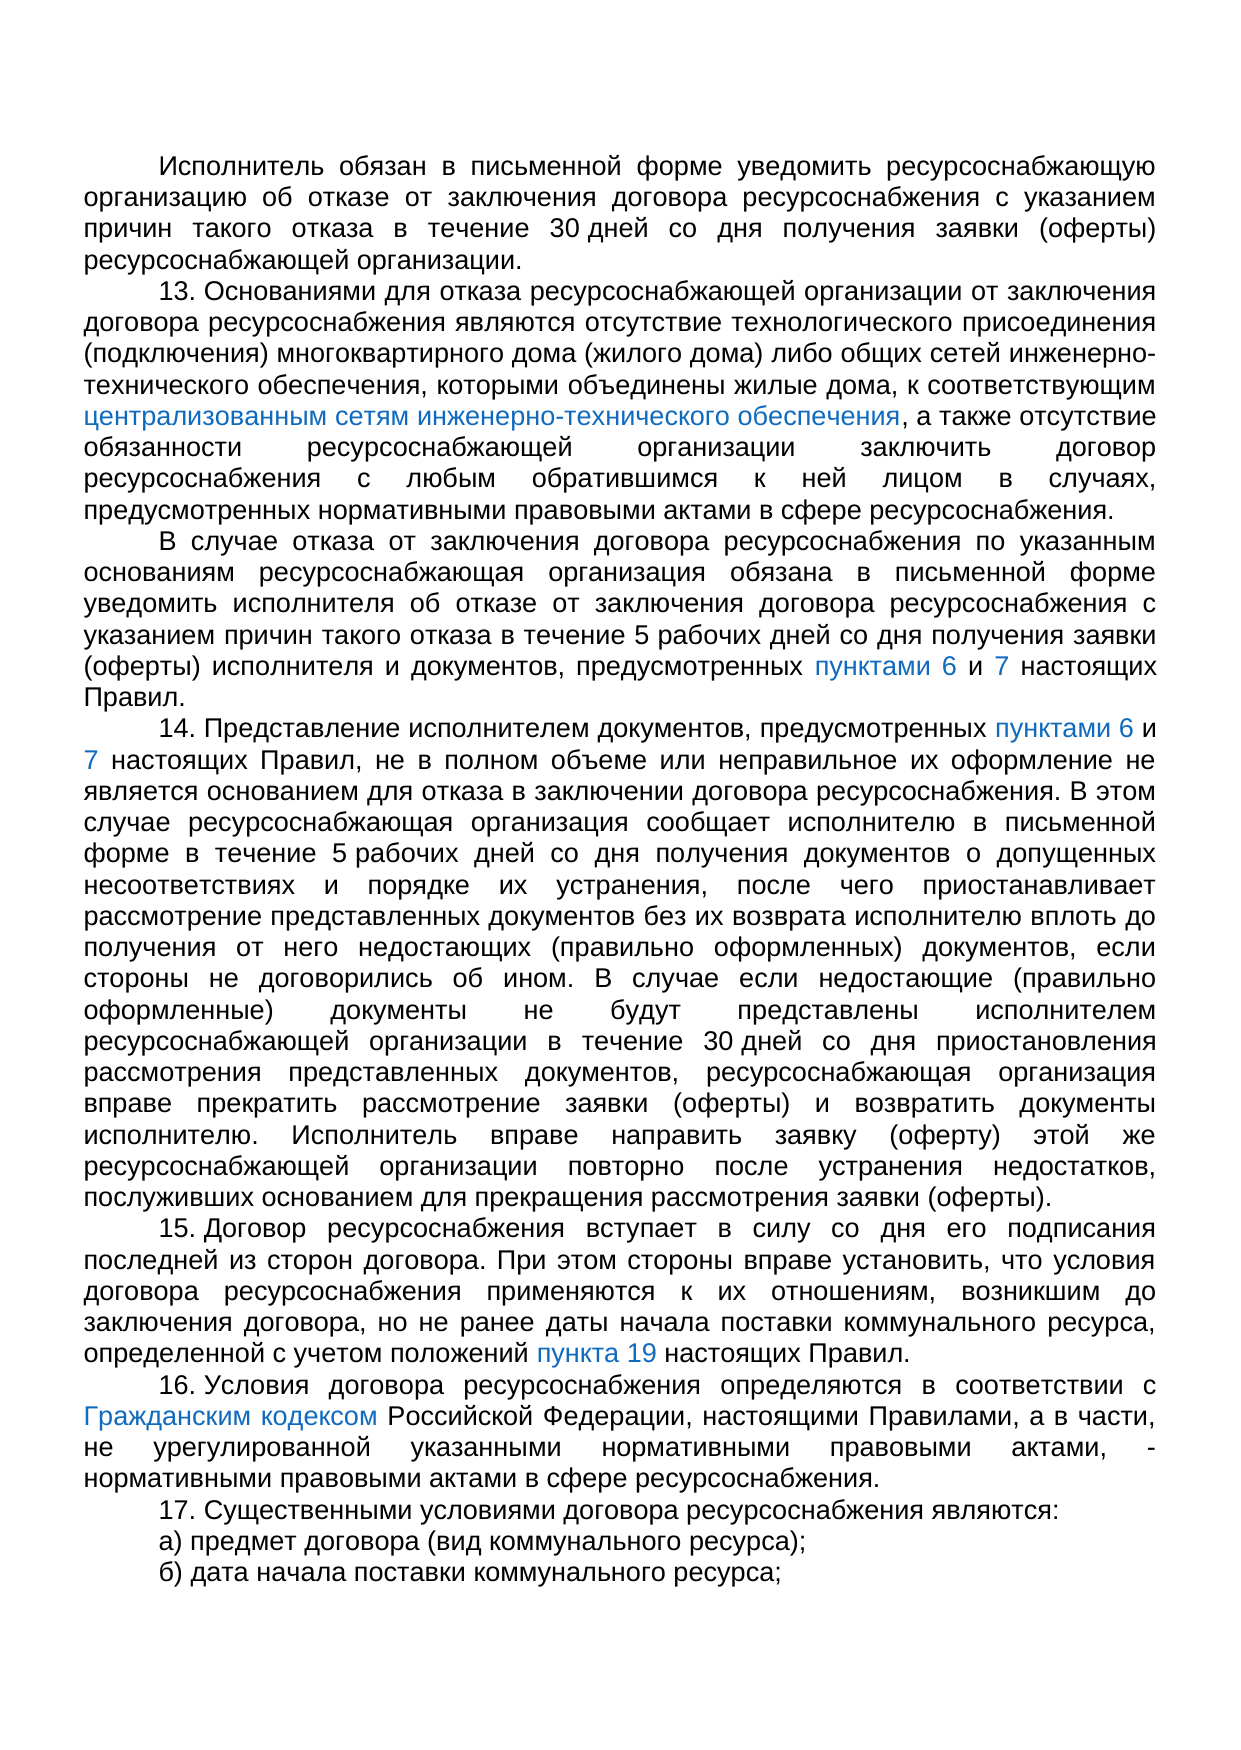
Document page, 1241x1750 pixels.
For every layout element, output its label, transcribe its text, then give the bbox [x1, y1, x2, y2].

text б) дата начала поставки коммунального ресурса; [83, 1556, 1157, 1587]
text 14. Представление исполнителем документов, предусмотренных пунктами 6 и 7 настоящих Правил, не в полном объеме или неправильное их оформление не является основанием для отказа в заключении договора ресурсоснабжения. В этом случае ресурсоснабжающая организация сообщает исполнителю в письменной форме в течение 5 рабочих дней со дня получения документов о допущенных несоответствиях и порядке их устранения, после чего приостанавливает рассмотрение представленных документов без их возврата исполнителю вплоть до получения от него недостающих (правильно оформленных) документов, если стороны не договорились об ином. В случае если недостающие (правильно оформленные) документы не будут представлены исполнителем ресурсоснабжающей организации в течение 30 дней со дня приостановления рассмотрения представленных документов, ресурсоснабжающая организация вправе прекратить рассмотрение заявки (оферты) и возвратить документы исполнителю. Исполнитель вправе направить заявку (оферту) этой же ресурсоснабжающей организации повторно после устранения недостатков, послуживших основанием для прекращения рассмотрения заявки (оферты). [83, 712, 1157, 1212]
text 13. Основаниями для отказа ресурсоснабжающей организации от заключения договора ресурсоснабжения являются отсутствие технологического присоединения (подключения) многоквартирного дома (жилого дома) либо общих сетей инженерно-технического обеспечения, которыми объединены жилые дома, к соответствующим централизованным сетям инженерно-технического обеспечения, а также отсутствие обязанности ресурсоснабжающей организации заключить договор ресурсоснабжения с любым обратившимся к ней лицом в случаях, предусмотренных нормативными правовыми актами в сфере ресурсоснабжения. [83, 275, 1157, 525]
text 15. Договор ресурсоснабжения вступает в силу со дня его подписания последней из сторон договора. При этом стороны вправе установить, что условия договора ресурсоснабжения применяются к их отношениям, возникшим до заключения договора, но не ранее даты начала поставки коммунального ресурса, определенной с учетом положений пункта 19 настоящих Правил. [83, 1212, 1157, 1369]
text а) предмет договора (вид коммунального ресурса); [83, 1525, 1157, 1556]
text 17. Существенными условиями договора ресурсоснабжения являются: [83, 1494, 1157, 1525]
text В случае отказа от заключения договора ресурсоснабжения по указанным основаниям ресурсоснабжающая организация обязана в письменной форме уведомить исполнителя об отказе от заключения договора ресурсоснабжения с указанием причин такого отказа в течение 5 рабочих дней со дня получения заявки (оферты) исполнителя и документов, предусмотренных пунктами 6 и 7 настоящих Правил. [83, 525, 1157, 712]
text 16. Условия договора ресурсоснабжения определяются в соответствии с Гражданским кодексом Российской Федерации, настоящими Правилами, а в части, не урегулированной указанными нормативными правовыми актами, - нормативными правовыми актами в сфере ресурсоснабжения. [83, 1369, 1157, 1494]
text Исполнитель обязан в письменной форме уведомить ресурсоснабжающую организацию об отказе от заключения договора ресурсоснабжения с указанием причин такого отказа в течение 30 дней со дня получения заявки (оферты) ресурсоснабжающей организации. [83, 150, 1157, 275]
